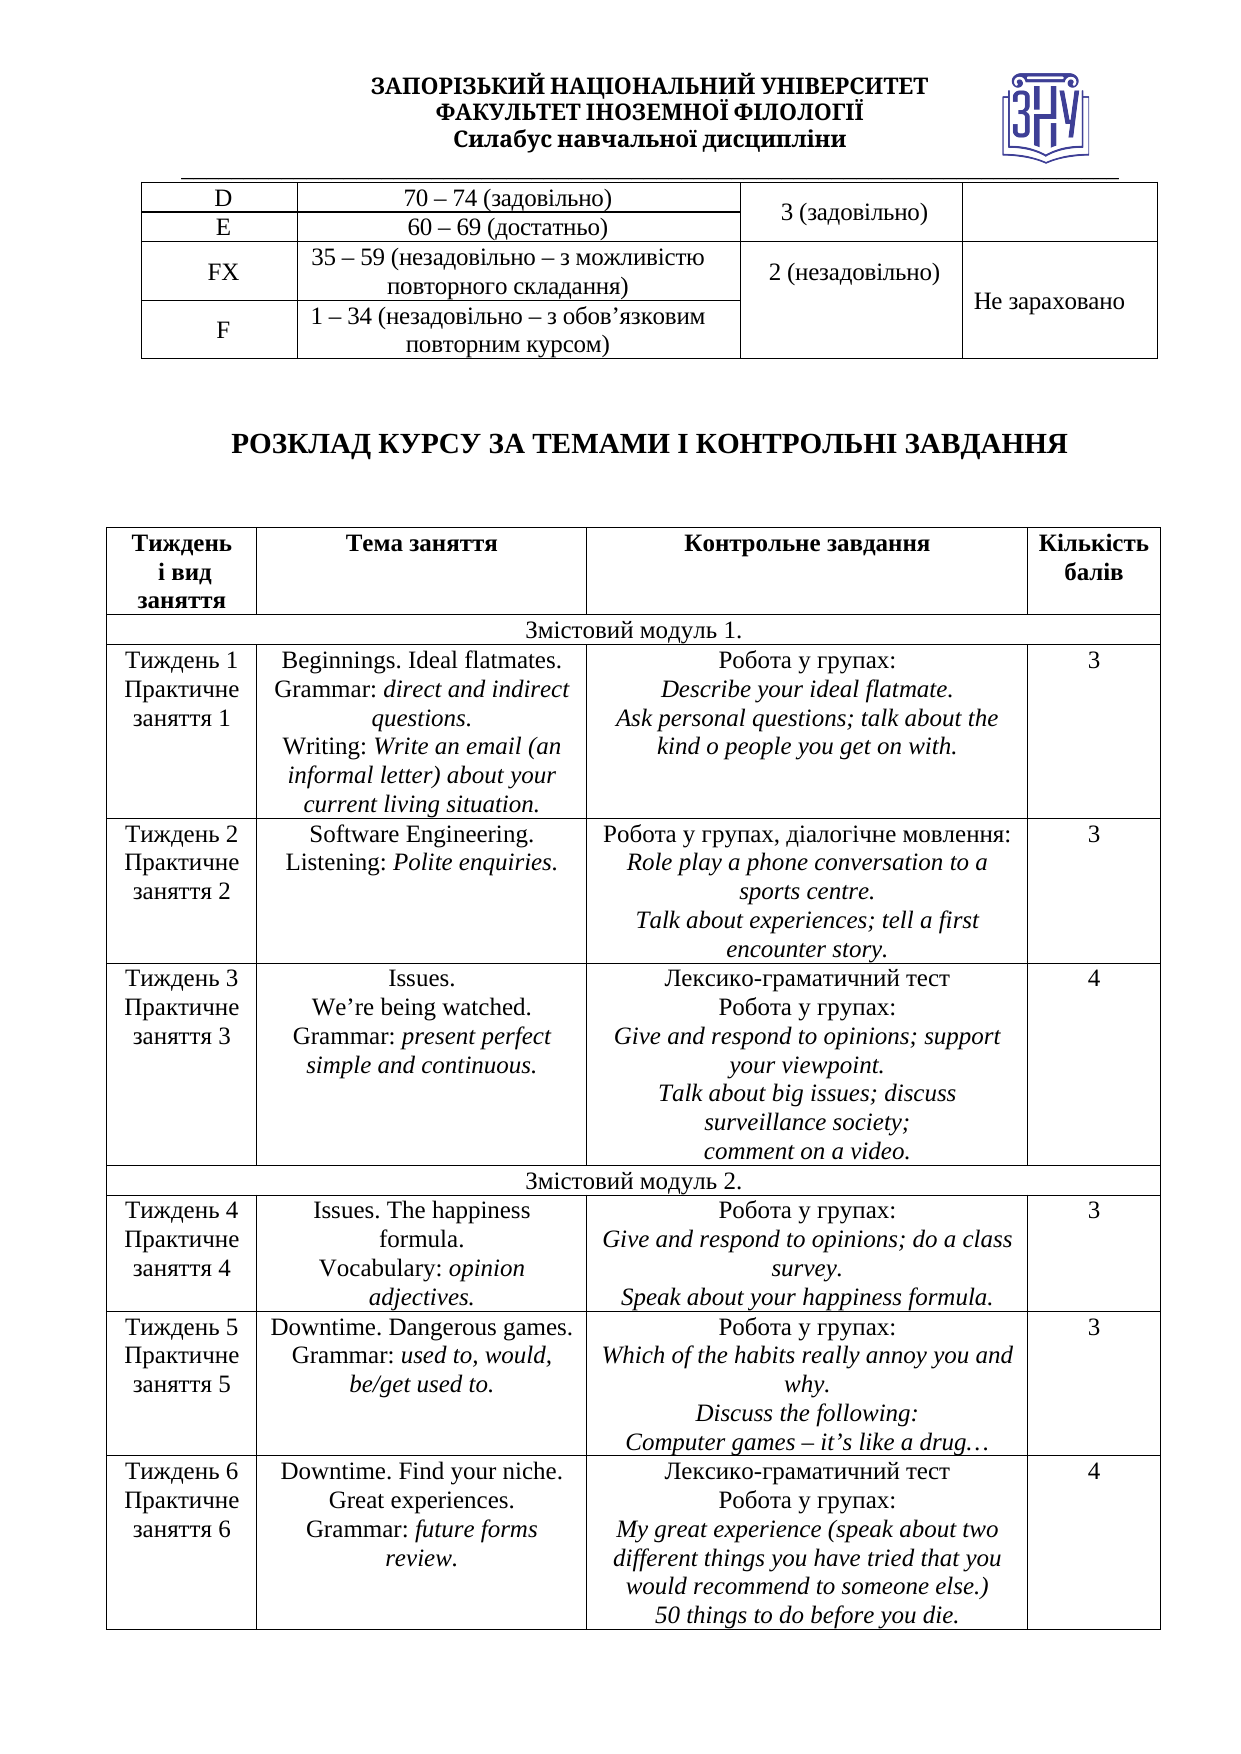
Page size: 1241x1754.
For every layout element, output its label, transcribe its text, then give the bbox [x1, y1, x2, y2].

table_cell E [142, 213, 297, 241]
table_cell 4 [1028, 1456, 1160, 1629]
table_cell 4 [1028, 964, 1160, 1165]
table_cell Тиждень 6 Практичне заняття 6 [107, 1456, 256, 1629]
table_cell Тиждень 1 Практичне заняття 1 [107, 645, 256, 818]
table_cell Тиждень 4 Практичне заняття 4 [107, 1196, 256, 1311]
table_cell 2 (незадовільно) [741, 242, 962, 358]
table_cell Лексико-граматичний тест Робота у групах: My great experience (speak about two different things you have tried that you would recommend to someone else.) 50 things to do before you die. [587, 1456, 1027, 1629]
table_header Контрольне завдання [587, 528, 1027, 614]
table_cell 3 [1028, 1196, 1160, 1311]
table_cell Не зараховано [963, 242, 1157, 358]
table_cell FX [142, 242, 297, 300]
table_cell Software Engineering. Listening: Polite enquiries. [257, 819, 586, 962]
table_header Кількість балів [1028, 528, 1160, 614]
table_cell 3 (задовільно) [741, 183, 962, 241]
table_cell Змістовий модуль 1. [107, 615, 1160, 644]
table_cell Тиждень 5 Практичне заняття 5 [107, 1312, 256, 1455]
table_cell Робота у групах: Describe your ideal flatmate. Ask personal questions; talk about the kind o people you get on with. [587, 645, 1027, 818]
table_cell 3 [1028, 1312, 1160, 1455]
table_cell 70 – 74 (задовільно) [298, 183, 740, 211]
table_cell 35 – 59 (незадовільно – з можливістю повторного складання) [298, 242, 740, 300]
table_cell Issues. We’re being watched. Grammar: present perfect simple and continuous. [257, 964, 586, 1165]
table_cell 3 [1028, 819, 1160, 962]
table_cell 1 – 34 (незадовільно – з обов’язковим повторним курсом) [298, 301, 740, 358]
table_cell Тиждень 2 Практичне заняття 2 [107, 819, 256, 962]
table_cell Downtime. Find your niche. Great experiences. Grammar: future forms review. [257, 1456, 586, 1629]
table_header Тиждень і вид заняття [107, 528, 256, 614]
table_cell Робота у групах: Which of the habits really annoy you and why. Discuss the following: Computer games – it’s like a drug… [587, 1312, 1027, 1455]
table_cell Лексико-граматичний тест Робота у групах: Give and respond to opinions; support your viewpoint. Talk about big issues; discuss surveillance society; comment on a video. [587, 964, 1027, 1165]
text РОЗКЛАД КУРСУ ЗА ТЕМАМИ І КОНТРОЛЬНІ ЗАВДАННЯ [118, 426, 1181, 460]
table_cell Змістовий модуль 2. [107, 1166, 1160, 1194]
table_cell Тиждень 3 Практичне заняття 3 [107, 964, 256, 1165]
table_cell Робота у групах: Give and respond to opinions; do a class survey. Speak about your happiness formula. [587, 1196, 1027, 1311]
table_cell Issues. The happiness formula. Vocabulary: opinion adjectives. [257, 1196, 586, 1311]
table_cell D [142, 183, 297, 211]
table_cell Downtime. Dangerous games. Grammar: used to, would, be/get used to. [257, 1312, 586, 1455]
table_cell F [142, 301, 297, 358]
table_cell Beginnings. Ideal flatmates. Grammar: direct and indirect questions. Writing: Write an email (an informal letter) about your current living situation. [257, 645, 586, 818]
table_header Тема заняття [257, 528, 586, 614]
picture [1002, 73, 1090, 164]
table_cell 60 – 69 (достатньо) [298, 213, 740, 241]
table_cell Робота у групах, діалогічне мовлення: Role play a phone conversation to a sports centre. Talk about experiences; tell a first encounter story. [587, 819, 1027, 962]
table_cell 3 [1028, 645, 1160, 818]
